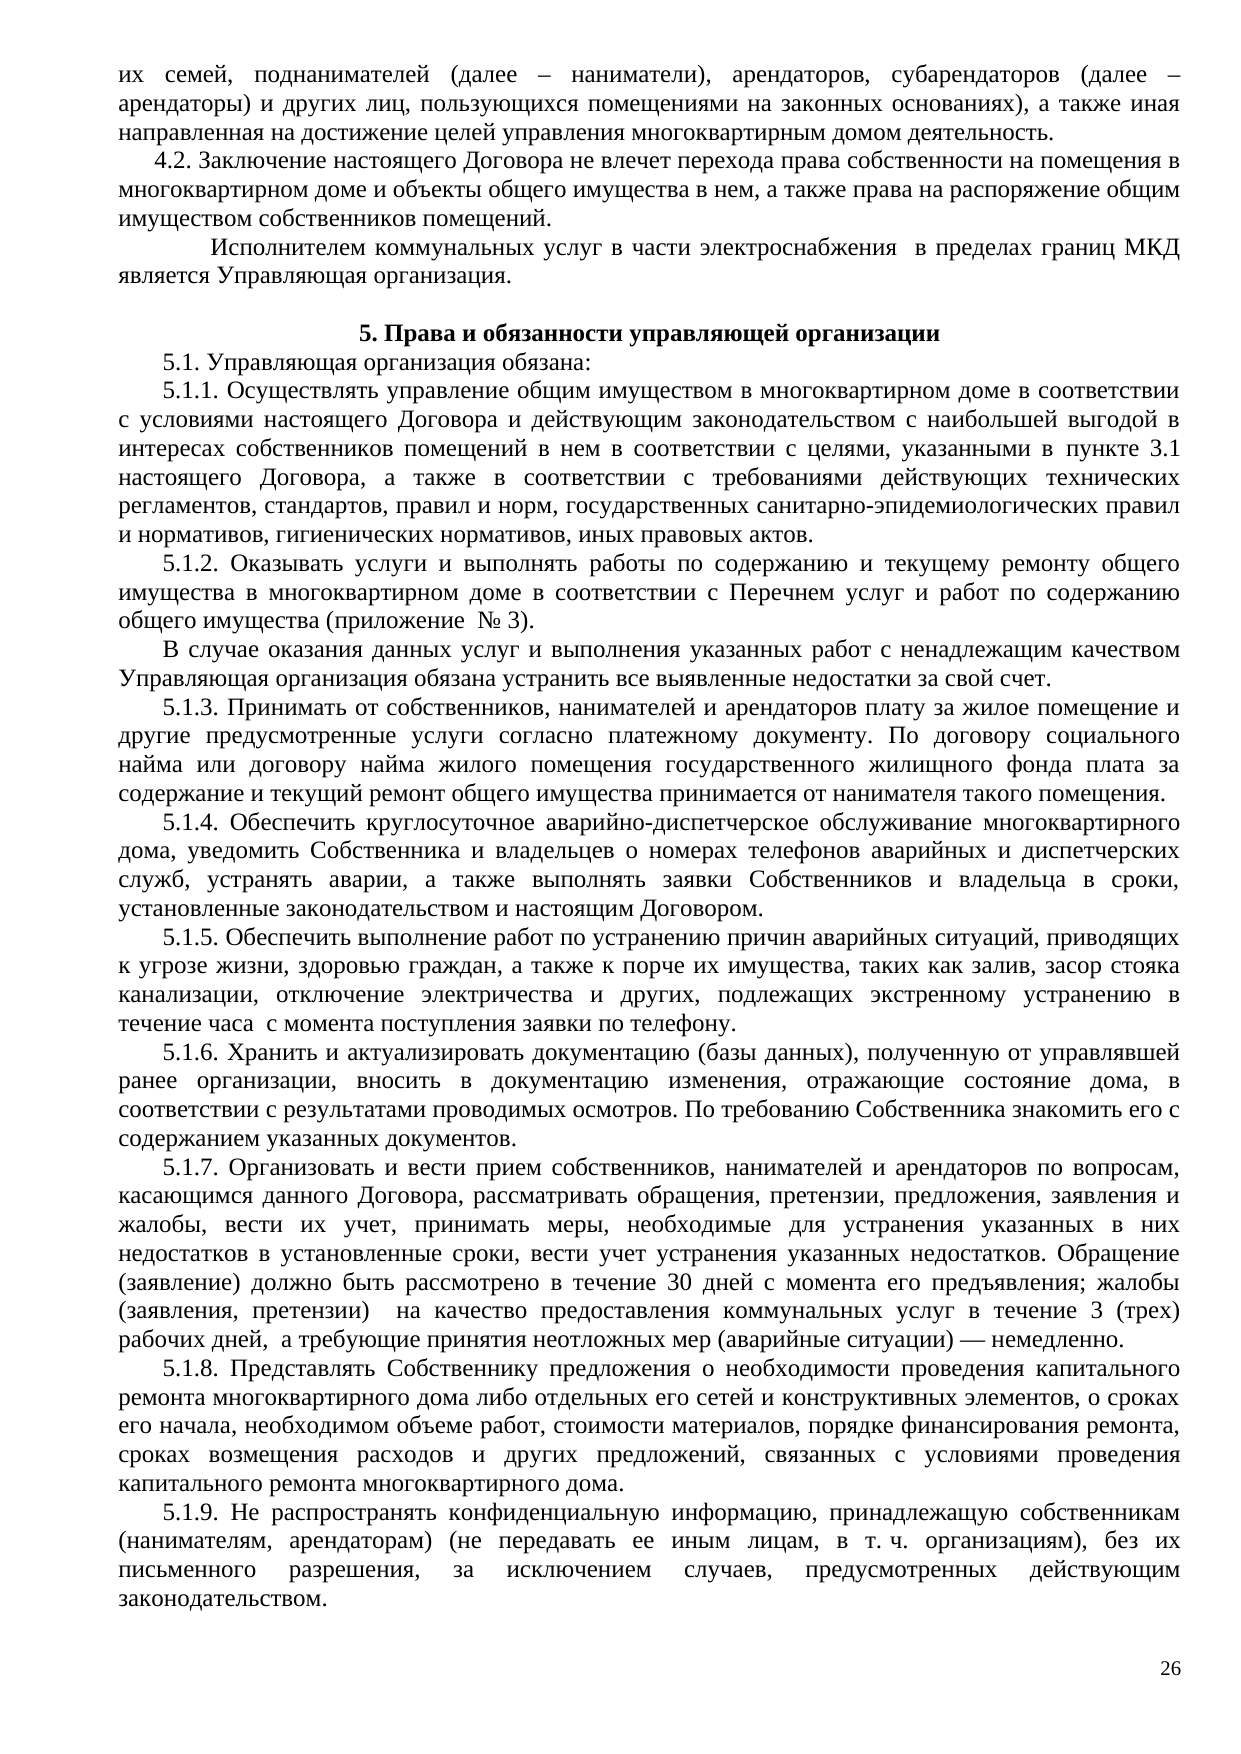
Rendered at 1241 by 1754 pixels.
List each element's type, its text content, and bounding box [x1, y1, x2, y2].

text Исполнителем коммунальных услуг в части электроснабжения в пределах границ МКД является Управляющая организация. [118, 232, 1181, 289]
text 5.1.9. Не распространять конфиденциальную информацию, принадлежащую собственникам (нанимателям, арендаторам) (не передавать ее иным лицам, в т. ч. организациям), без их письменного разрешения, за исключением случаев, предусмотренных действующим законодательством. [118, 1497, 1181, 1612]
text 5.1. Управляющая организация обязана: [118, 347, 1181, 375]
text 5. Права и обязанности управляющей организации [118, 318, 1181, 347]
text 5.1.2. Оказывать услуги и выполнять работы по содержанию и текущему ремонту общего имущества в многоквартирном доме в соответствии с Перечнем услуг и работ по содержанию общего имущества (приложение № 3). [118, 548, 1181, 634]
text 5.1.4. Обеспечить круглосуточное аварийно-диспетчерское обслуживание многоквартирного дома, уведомить Собственника и владельцев о номерах телефонов аварийных и диспетчерских служб, устранять аварии, а также выполнять заявки Собственников и владельца в сроки, установленные законодательством и настоящим Договором. [118, 807, 1181, 922]
text 4.2. Заключение настоящего Договора не влечет перехода права собственности на помещения в многоквартирном доме и объекты общего имущества в нем, а также права на распоряжение общим имуществом собственников помещений. [118, 145, 1181, 232]
text 5.1.3. Принимать от собственников, нанимателей и арендаторов плату за жилое помещение и другие предусмотренные услуги согласно платежному документу. По договору социального найма или договору найма жилого помещения государственного жилищного фонда плата за содержание и текущий ремонт общего имущества принимается от нанимателя такого помещения. [118, 692, 1181, 807]
text 5.1.5. Обеспечить выполнение работ по устранению причин аварийных ситуаций, приводящих к угрозе жизни, здоровью граждан, а также к порче их имущества, таких как залив, засор стояка канализации, отключение электричества и других, подлежащих экстренному устранению в течение часа с момента поступления заявки по телефону. [118, 922, 1181, 1037]
text В случае оказания данных услуг и выполнения указанных работ с ненадлежащим качеством Управляющая организация обязана устранить все выявленные недостатки за свой счет. [118, 634, 1181, 692]
text 5.1.8. Представлять Собственнику предложения о необходимости проведения капитального ремонта многоквартирного дома либо отдельных его сетей и конструктивных элементов, о сроках его начала, необходимом объеме работ, стоимости материалов, порядке финансирования ремонта, сроках возмещения расходов и других предложений, связанных с условиями проведения капитального ремонта многоквартирного дома. [118, 1353, 1181, 1497]
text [118, 59, 1181, 145]
text 5.1.7. Организовать и вести прием собственников, нанимателей и арендаторов по вопросам, касающимся данного Договора, рассматривать обращения, претензии, предложения, заявления и жалобы, вести их учет, принимать меры, необходимые для устранения указанных в них недостатков в установленные сроки, вести учет устранения указанных недостатков. Обращение (заявление) должно быть рассмотрено в течение 30 дней с момента его предъявления; жалобы (заявления, претензии) на качество предоставления коммунальных услуг в течение 3 (трех) рабочих дней, а требующие принятия неотложных мер (аварийные ситуации) — немедленно. [118, 1152, 1181, 1353]
text 5.1.1. Осуществлять управление общим имуществом в многоквартирном доме в соответствии с условиями настоящего Договора и действующим законодательством с наибольшей выгодой в интересах собственников помещений в нем в соответствии с целями, указанными в пункте 3.1 настоящего Договора, а также в соответствии с требованиями действующих технических регламентов, стандартов, правил и норм, государственных санитарно-эпидемиологических правил и нормативов, гигиенических нормативов, иных правовых актов. [118, 375, 1181, 548]
text 5.1.6. Хранить и актуализировать документацию (базы данных), полученную от управлявшей ранее организации, вносить в документацию изменения, отражающие состояние дома, в соответствии с результатами проводимых осмотров. По требованию Собственника знакомить его с содержанием указанных документов. [118, 1037, 1181, 1152]
